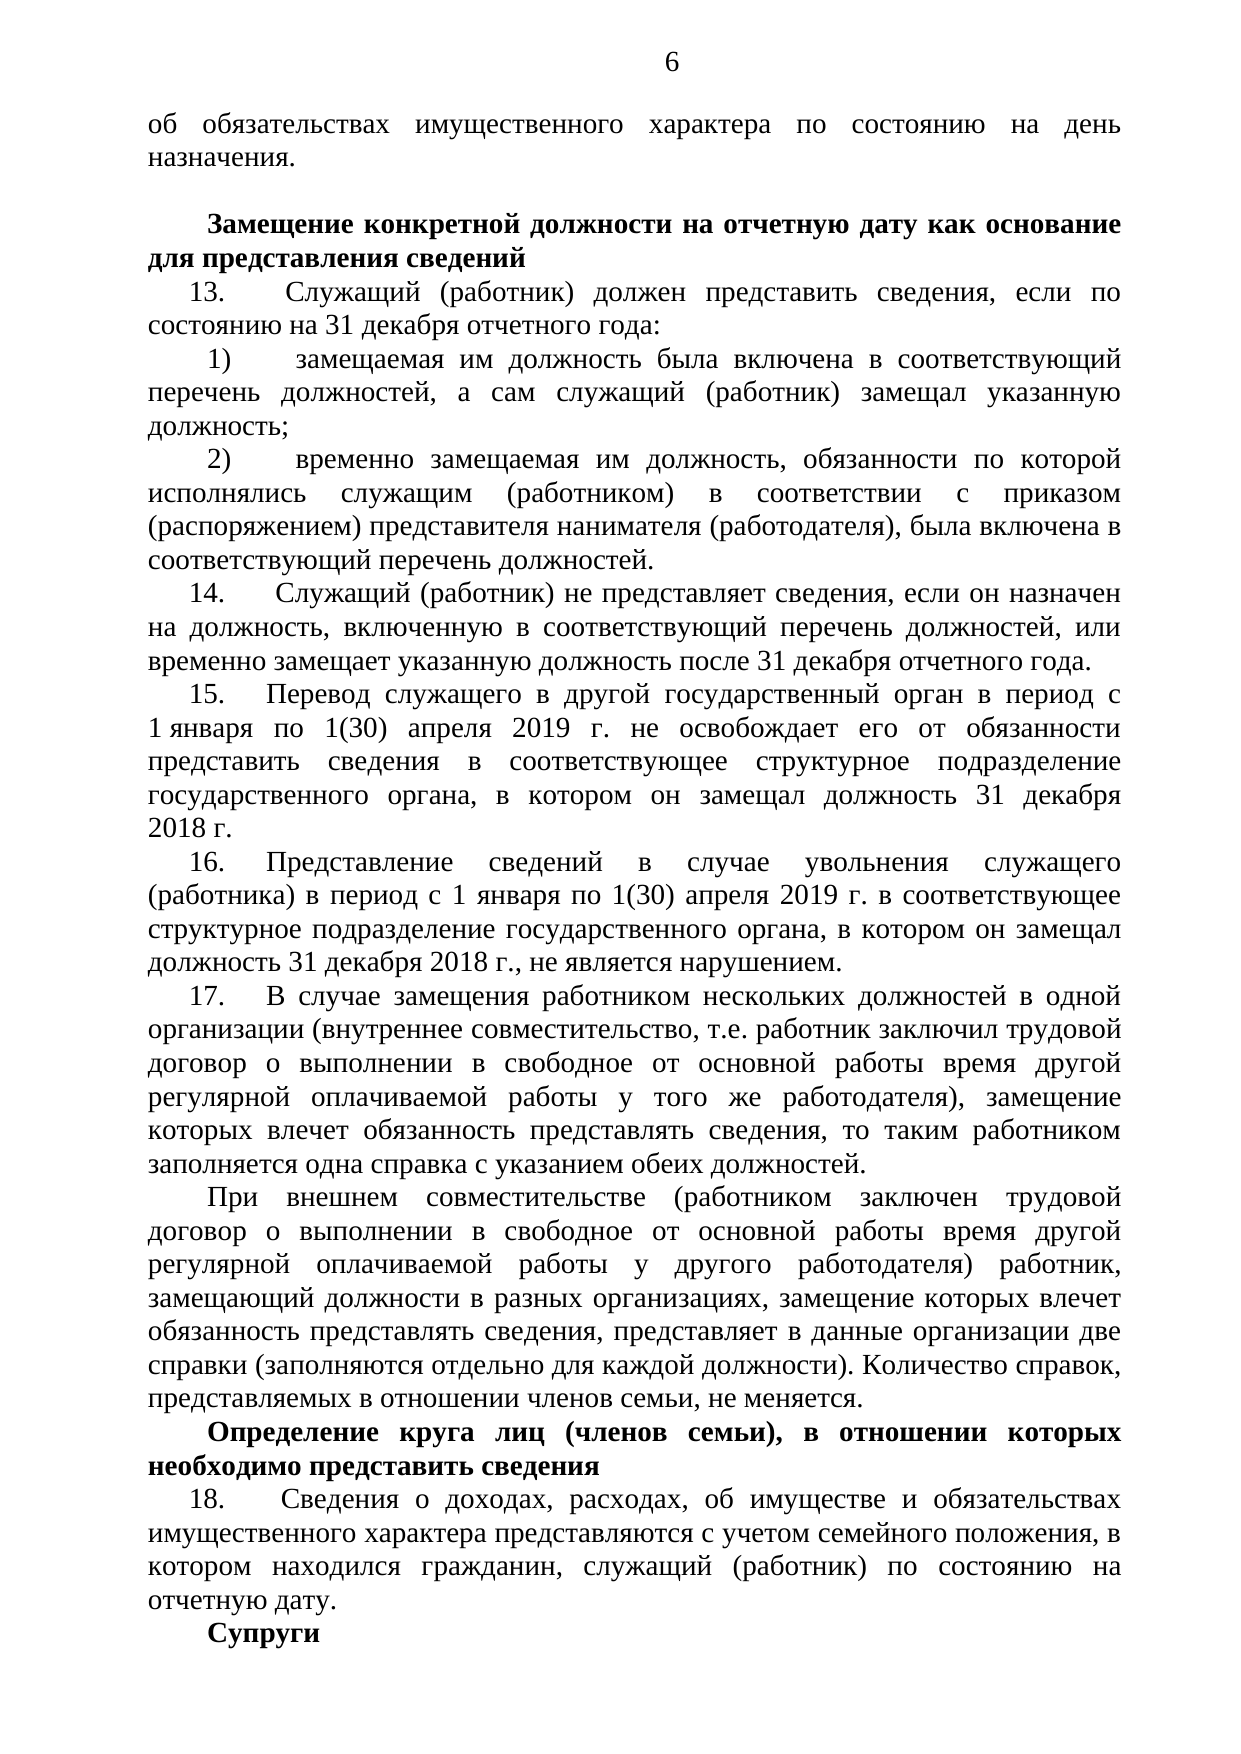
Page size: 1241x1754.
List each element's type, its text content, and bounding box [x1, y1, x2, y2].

text При внешнем совместительстве (работником заключен трудовой договор о выполнении в свободное от основной работы время другой регулярной оплачиваемой работы у другого работодателя) работник, замещающий должности в разных организациях, замещение которых влечет обязанность представлять сведения, представляет в данные организации две справки (заполняются отдельно для каждой должности). Количество справок, представляемых в отношении членов семьи, не меняется. [148, 1179, 1122, 1414]
text Определение круга лиц (членов семьи), в отношении которых необходимо представить сведения [148, 1414, 1122, 1481]
list временно замещаемая им должность, обязанности по которой исполнялись служащим (работником) в соответствии с приказом (распоряжением) представителя нанимателя (работодателя), была включена в соответствующий перечень должностей. [148, 441, 1122, 576]
list Перевод служащего в другой государственный орган в период с 1 января по 1(30) апреля 2019 г. не освобождает его от обязанности представить сведения в соответствующее структурное подразделение государственного органа, в котором он замещал должность 31 декабря 2018 г. [148, 676, 1122, 844]
text Супруги [148, 1615, 1122, 1649]
list замещаемая им должность была включена в соответствующий перечень должностей, а сам служащий (работник) замещал указанную должность; [148, 341, 1122, 441]
list Представление сведений в случае увольнения служащего (работника) в период с 1 января по 1(30) апреля 2019 г. в соответствующее структурное подразделение государственного органа, в котором он замещал должность 31 декабря 2018 г., не является нарушением. [148, 844, 1122, 978]
list Служащий (работник) не представляет сведения, если он назначен на должность, включенную в соответствующий перечень должностей, или временно замещает указанную должность после 31 декабря отчетного года. [148, 576, 1122, 676]
list Сведения о доходах, расходах, об имуществе и обязательствах имущественного характера представляются с учетом семейного положения, в котором находился гражданин, служащий (работник) по состоянию на отчетную дату. [148, 1481, 1122, 1615]
list В случае замещения работником нескольких должностей в одной организации (внутреннее совместительство, т.е. работник заключил трудовой договор о выполнении в свободное от основной работы время другой регулярной оплачиваемой работы у того же работодателя), замещение которых влечет обязанность представлять сведения, то таким работником заполняется одна справка с указанием обеих должностей. [148, 978, 1122, 1179]
list Служащий (работник) должен представить сведения, если по состоянию на 31 декабря отчетного года: [148, 274, 1122, 341]
text Замещение конкретной должности на отчетную дату как основание для представления сведений [148, 207, 1122, 274]
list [148, 106, 1122, 173]
